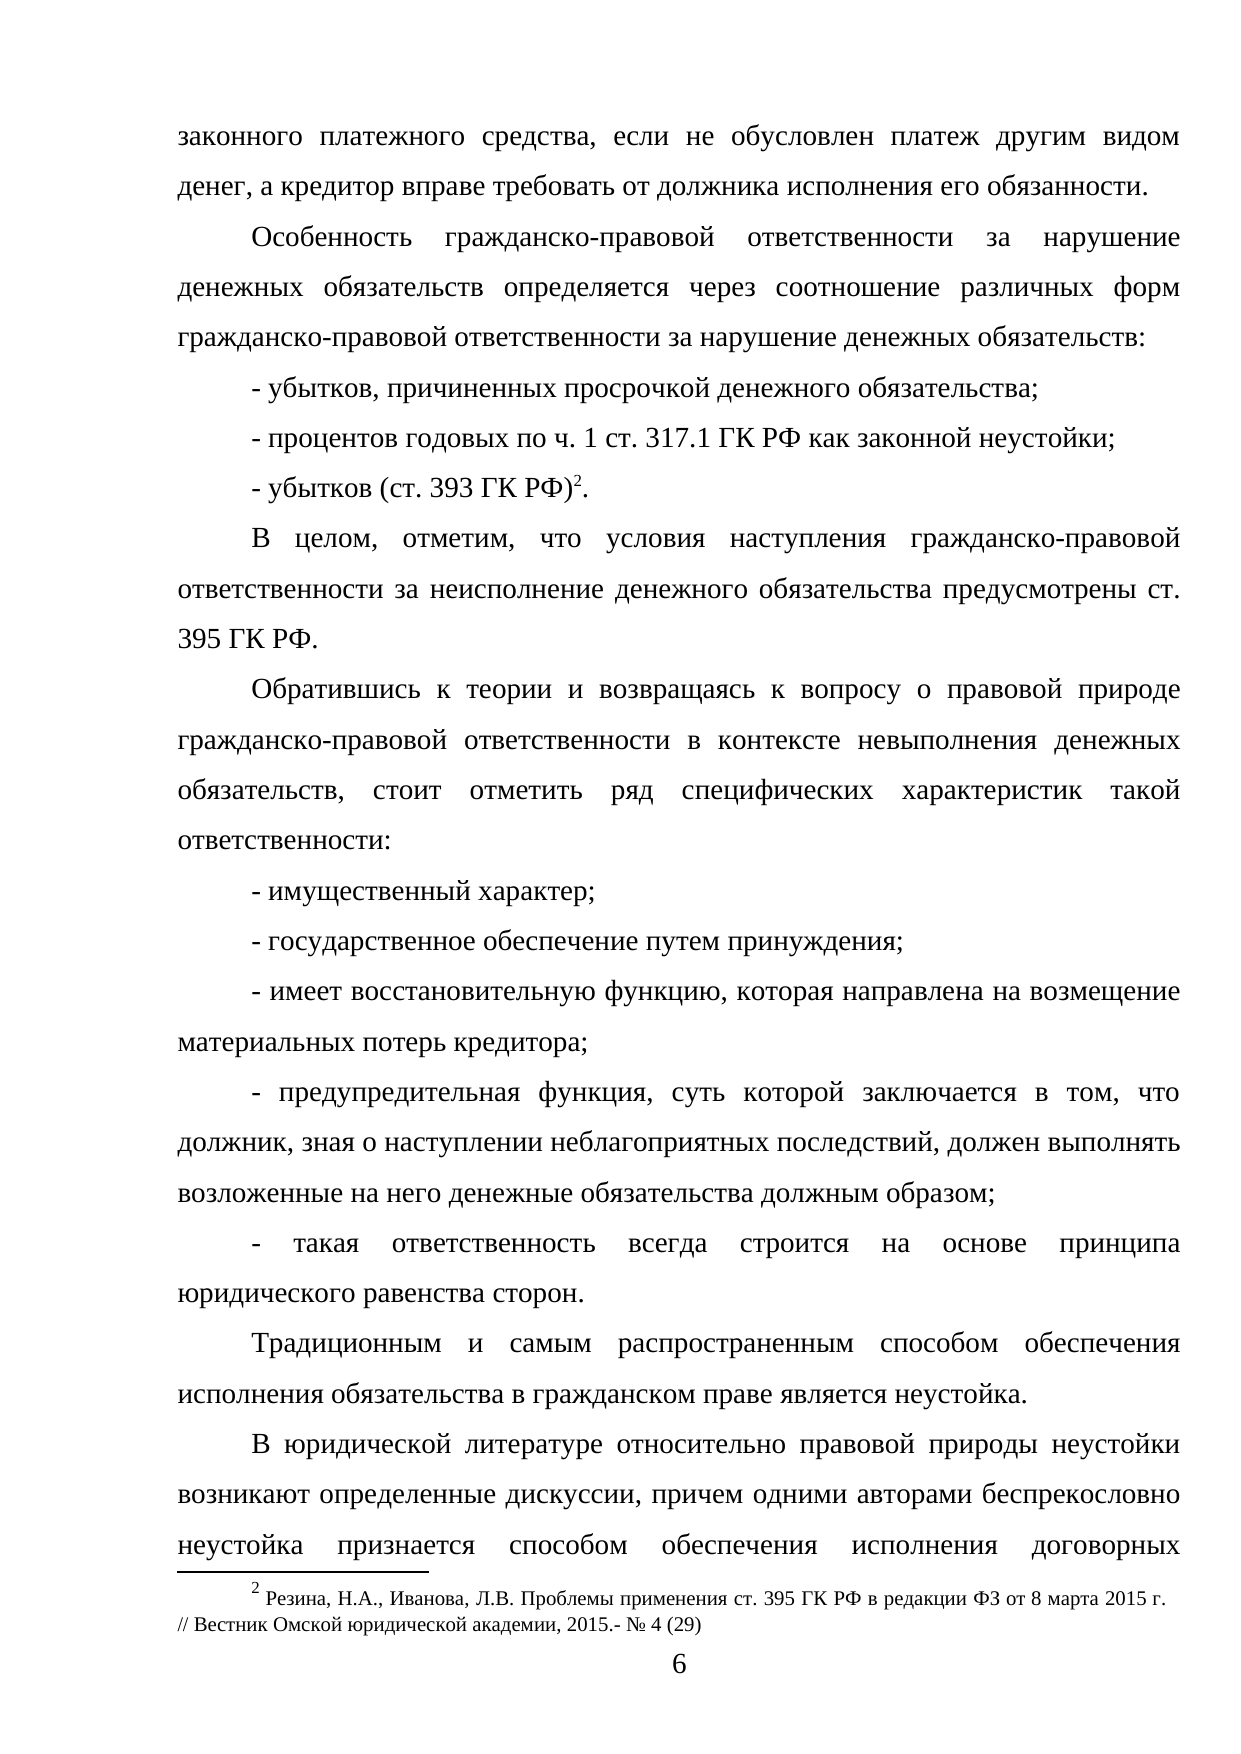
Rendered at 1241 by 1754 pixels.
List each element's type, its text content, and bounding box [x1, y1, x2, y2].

text - процентов годовых по ч. 1 ст. 317.1 ГК РФ как законной неустойки; [177, 420, 1181, 453]
text - такая ответственность всегда строится на основе принципа юридического равенства сторон. [177, 1225, 1181, 1309]
text Обратившись к теории и возвращаясь к вопросу о правовой природе гражданско-правовой ответственности в контексте невыполнения денежных обязательств, стоит отметить ряд специфических характеристик такой ответственности: [177, 672, 1181, 856]
text - имеет восстановительную функцию, которая направлена на возмещение материальных потерь кредитора; [177, 973, 1181, 1057]
text Особенность гражданско-правовой ответственности за нарушение денежных обязательств определяется через соотношение различных форм гражданско-правовой ответственности за нарушение денежных обязательств: [177, 219, 1181, 353]
text - убытков (ст. 393 ГК РФ). [177, 470, 1181, 504]
text - имущественный характер; [177, 873, 1181, 906]
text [177, 118, 1181, 202]
text - предупредительная функция, суть которой заключается в том, что должник, зная о наступлении неблагоприятных последствий, должен выполнять возложенные на него денежные обязательства должным образом; [177, 1074, 1181, 1208]
text - убытков, причиненных просрочкой денежного обязательства; [177, 370, 1181, 403]
text В целом, отметим, что условия наступления гражданско-правовой ответственности за неисполнение денежного обязательства предусмотрены ст. 395 ГК РФ. [177, 521, 1181, 655]
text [177, 1426, 1181, 1560]
text Традиционным и самым распространенным способом обеспечения исполнения обязательства в гражданском праве является неустойка. [177, 1326, 1181, 1409]
text - государственное обеспечение путем принуждения; [177, 923, 1181, 957]
